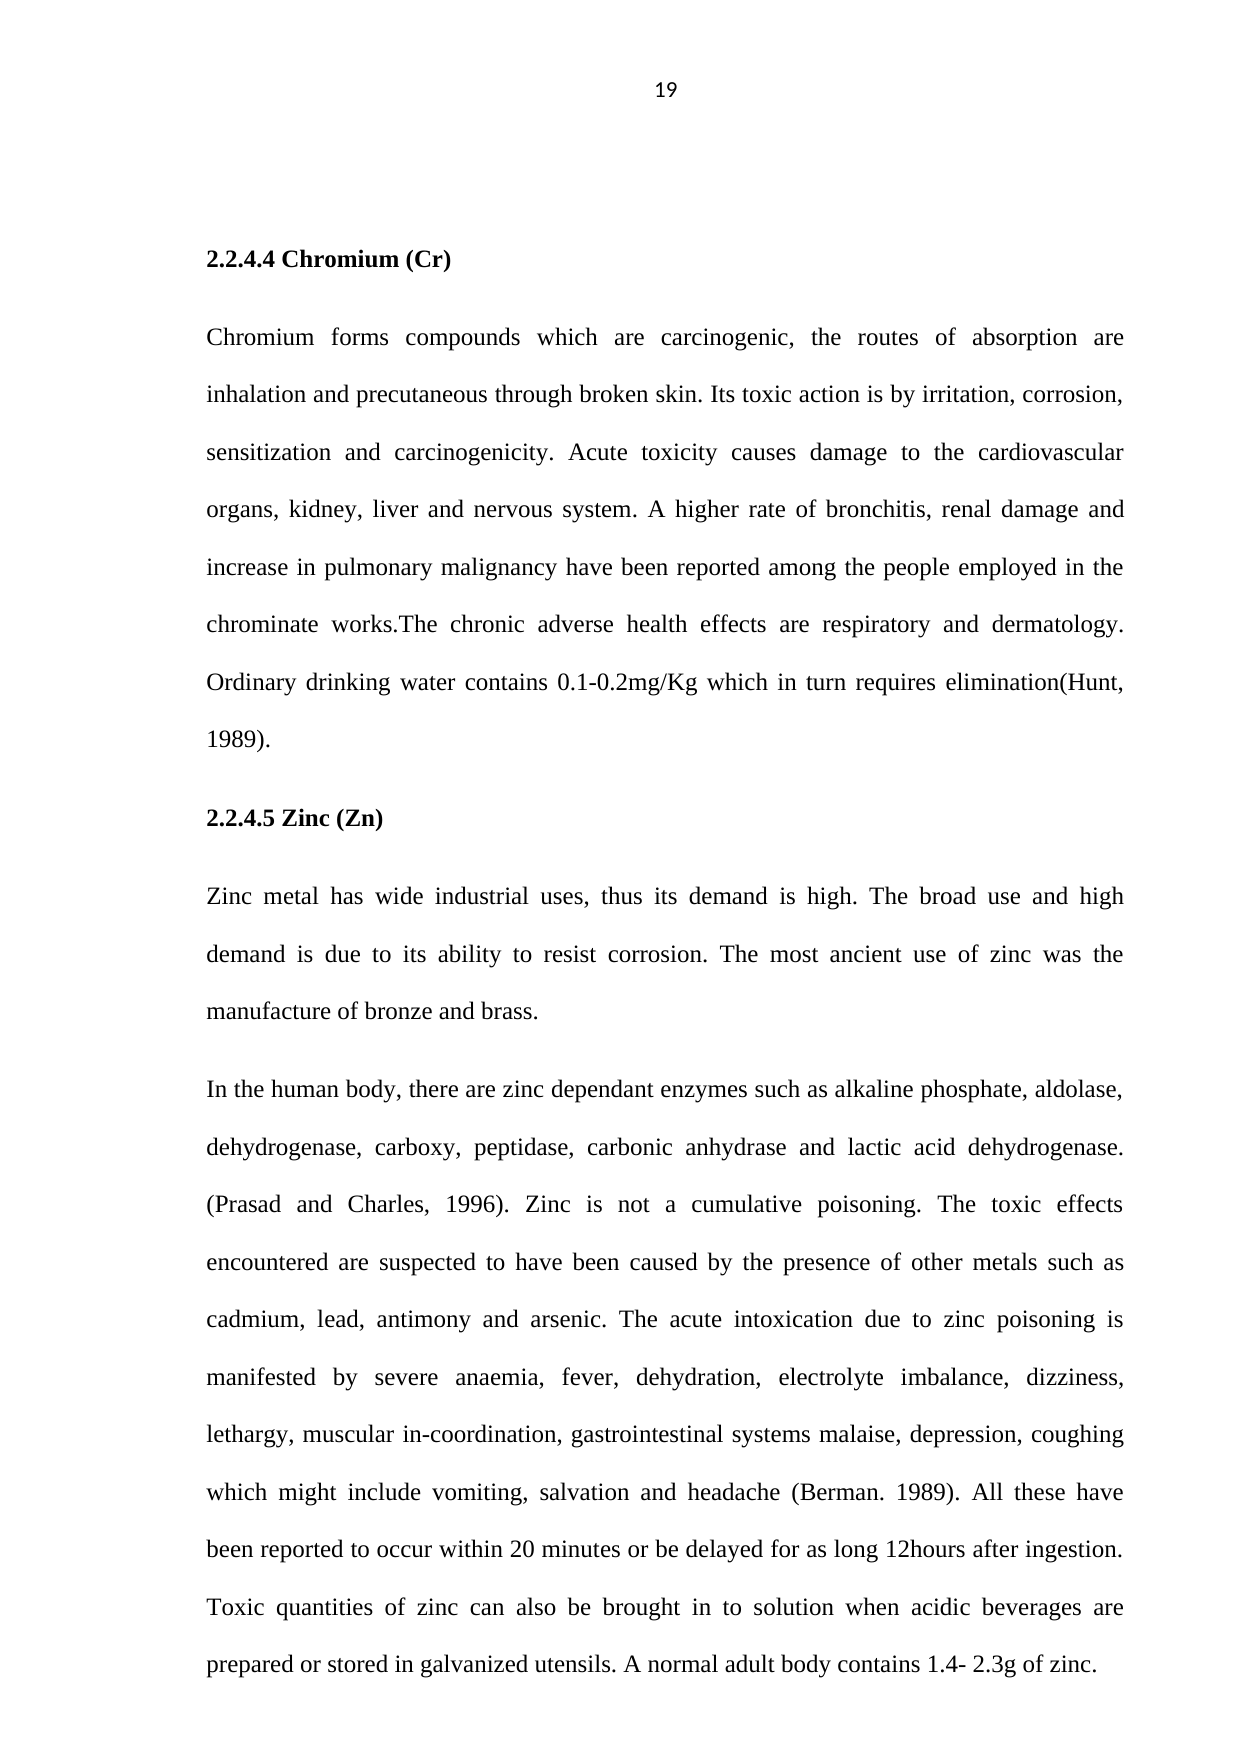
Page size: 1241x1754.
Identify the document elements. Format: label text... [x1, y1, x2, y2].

text 2.2.4.5 Zinc (Zn) [206, 803, 1125, 832]
text In the human body, there are zinc dependant enzymes such as alkaline phosphate, aldolase, dehydrogenase, carboxy, peptidase, carbonic anhydrase and lactic acid dehydrogenase. (Prasad and Charles, 1996). Zinc is not a cumulative poisoning. The toxic effects encountered are suspected to have been caused by the presence of other metals such as cadmium, lead, antimony and arsenic. The acute intoxication due to zinc poisoning is manifested by severe anaemia, fever, dehydration, electrolyte imbalance, dizziness, lethargy, muscular in-coordination, gastrointestinal systems malaise, depression, coughing which might include vomiting, salvation and headache (Berman. 1989). All these have been reported to occur within 20 minutes or be delayed for as long 12hours after ingestion. Toxic quantities of zinc can also be brought in to solution when acidic beverages are prepared or stored in galvanized utensils. A normal adult body contains 1.4- 2.3g of zinc. [206, 1074, 1125, 1678]
text Chromium forms compounds which are carcinogenic, the routes of absorption are inhalation and precutaneous through broken skin. Its toxic action is by irritation, corrosion, sensitization and carcinogenicity. Acute toxicity causes damage to the cardiovascular organs, kidney, liver and nervous system. A higher rate of bronchitis, renal damage and increase in pulmonary malignancy have been reported among the people employed in the chrominate works.The chronic adverse health effects are respiratory and dermatology. Ordinary drinking water contains 0.1-0.2mg/Kg which in turn requires elimination(Hunt, 1989). [206, 322, 1125, 753]
text Zinc metal has wide industrial uses, thus its demand is high. The broad use and high demand is due to its ability to resist corrosion. The most ancient use of zinc was the manufacture of bronze and brass. [206, 881, 1125, 1025]
text 2.2.4.4 Chromium (Cr) [206, 244, 1125, 272]
